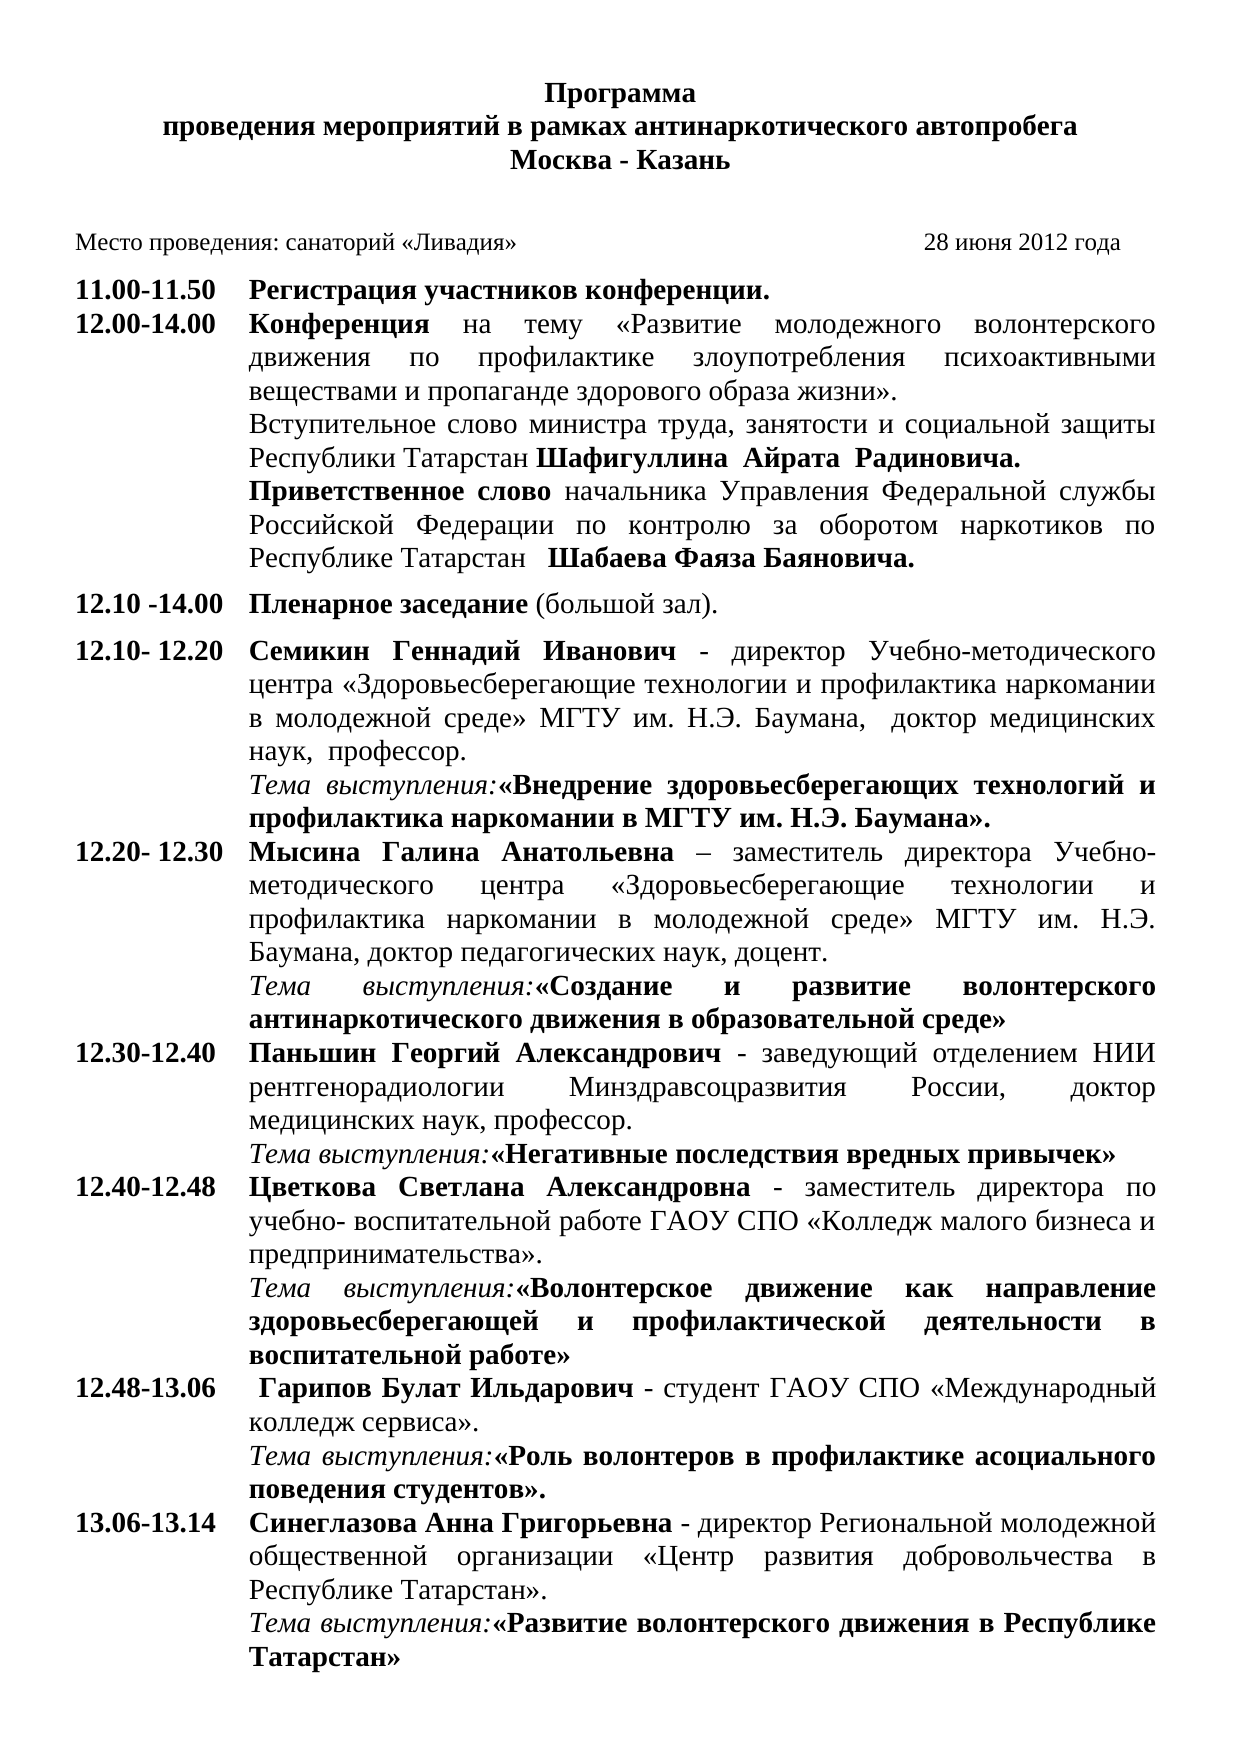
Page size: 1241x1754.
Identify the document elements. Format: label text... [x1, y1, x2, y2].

table_cell Пленарное заседание (большой зал). [238, 574, 1168, 633]
table_cell Паньшин Георгий Александрович - заведующий отделением НИИ рентгенорадиологии Минздравсоцразвития России, доктор медицинских наук, профессор. Тема выступления:«Негативные последствия вредных привычек» [238, 1035, 1168, 1169]
table_cell Семикин Геннадий Иванович - директор Учебно-методического центра «Здоровьесберегающие технологии и профилактика наркомании в молодежной среде» МГТУ им. Н.Э. Баумана, доктор медицинских наук, профессор. Тема выступления:«Внедрение здоровьесберегающих технологий и профилактика наркомании в МГТУ им. Н.Э. Баумана». [238, 633, 1168, 834]
table_cell 12.10 -14.00 [64, 574, 237, 633]
table_cell Конференция на тему «Развитие молодежного волонтерского движения по профилактике злоупотребления психоактивными веществами и пропаганде здорового образа жизни». Вступительное слово министра труда, занятости и социальной защиты Республики Татарстан Шафигуллина Айрата Радиновича. Приветственное слово начальника Управления Федеральной службы Российской Федерации по контролю за оборотом наркотиков по Республике Татарстан Шабаева Фаяза Баяновича. [238, 306, 1168, 574]
table_cell Гарипов Булат Ильдарович - студент ГАОУ СПО «Международный колледж сервиса». Тема выступления:«Роль волонтеров в профилактике асоциального поведения студентов». [238, 1371, 1168, 1505]
table_cell 12.40-12.48 [64, 1169, 237, 1371]
text Москва - Казань [75, 142, 1165, 176]
table_cell 12.10- 12.20 [64, 633, 237, 834]
table_cell Мысина Галина Анатольевна – заместитель директора Учебно-методического центра «Здоровьесберегающие технологии и профилактика наркомании в молодежной среде» МГТУ им. Н.Э. Баумана, доктор педагогических наук, доцент. Тема выступления:«Создание и развитие волонтерского антинаркотического движения в образовательной среде» [238, 834, 1168, 1035]
table_cell 12.00-14.00 [64, 306, 237, 574]
table_cell 12.30-12.40 [64, 1035, 237, 1169]
table_header 11.00-11.50 [64, 272, 237, 306]
table_cell Цветкова Светлана Александровна - заместитель директора по учебно- воспитательной работе ГАОУ СПО «Колледж малого бизнеса и предпринимательства». Тема выступления:«Волонтерское движение как направление здоровьесберегающей и профилактической деятельности в воспитательной работе» [238, 1169, 1168, 1371]
table_cell 12.48-13.06 [64, 1371, 237, 1505]
table_cell Синеглазова Анна Григорьевна - директор Региональной молодежной общественной организации «Центр развития добровольчества в Республике Татарстан». Тема выступления:«Развитие волонтерского движения в Республике Татарстан» [238, 1505, 1168, 1672]
table_cell 13.06-13.14 [64, 1505, 237, 1672]
table_cell 12.20- 12.30 [64, 834, 237, 1035]
text Программа [75, 75, 1165, 108]
table_header Регистрация участников конференции. [238, 272, 1168, 306]
text Место проведения: санаторий «Ливадия» 28 июня 2012 года [75, 227, 1165, 255]
text проведения мероприятий в рамках антинаркотического автопробега [75, 108, 1165, 142]
